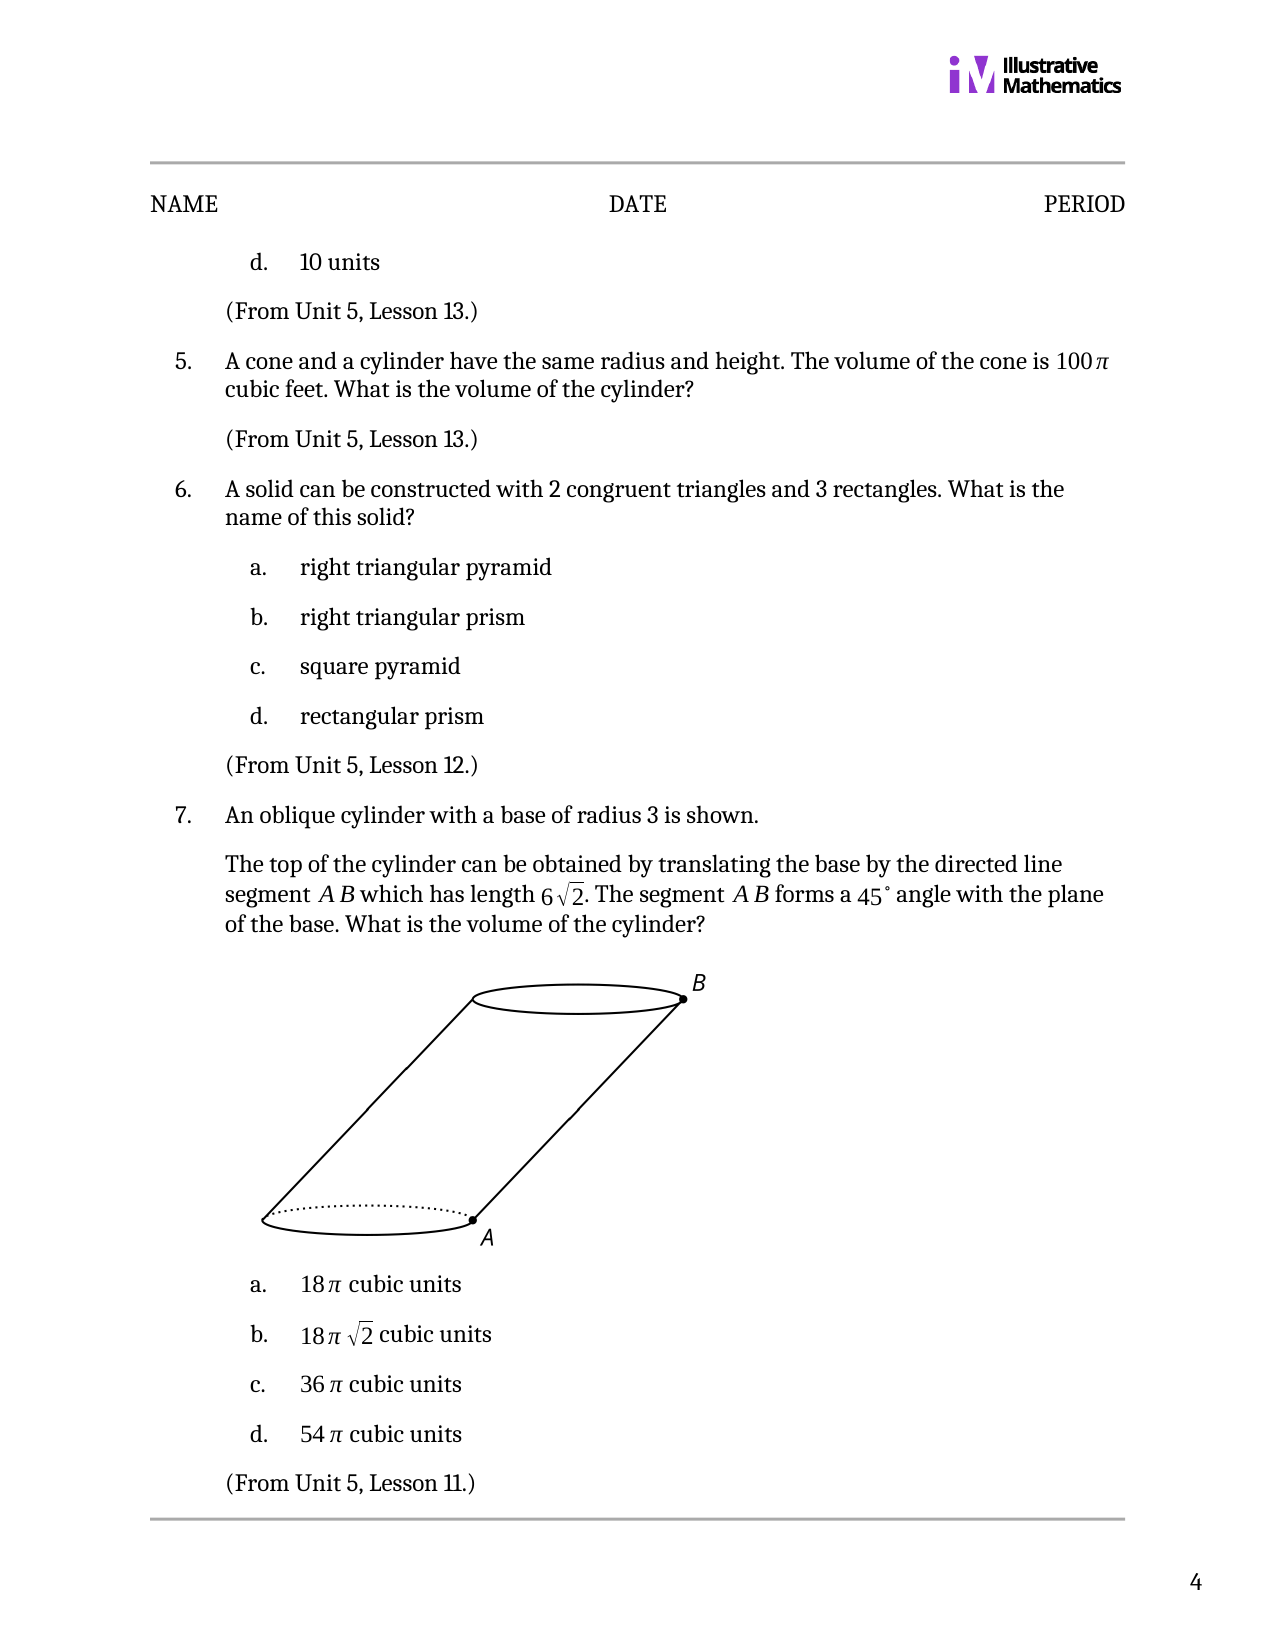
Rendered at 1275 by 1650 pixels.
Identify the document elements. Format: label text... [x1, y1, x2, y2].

list (From Unit 5, Lesson 12.) [175, 751, 1125, 780]
list cubic units [250, 1420, 1125, 1448]
list cubic units [250, 1319, 1125, 1349]
list right triangular prism [250, 602, 1125, 631]
list A solid can be constructed with 2 congruent triangles and 3 rectangles. What is the name of this solid? [175, 474, 1125, 532]
list The top of the cylinder can be obtained by translating the base by the directed line segment which has length . The segment forms a angle with the plane of the base. What is the volume of the cylinder? [175, 850, 1125, 939]
list cubic units [250, 1370, 1125, 1399]
list A cone and a cylinder have the same radius and height. The volume of the cone is cubic feet. What is the volume of the cylinder? [175, 347, 1125, 404]
picture [949, 55, 1121, 93]
picture [243, 960, 732, 1260]
list (From Unit 5, Lesson 13.) [175, 425, 1125, 454]
list cubic units [250, 1270, 1125, 1299]
list rectangular prism [250, 702, 1125, 730]
list right triangular pyramid [250, 553, 1125, 582]
list (From Unit 5, Lesson 13.) [175, 297, 1125, 326]
list 10 units [250, 247, 1125, 276]
list square pyramid [250, 652, 1125, 681]
list (From Unit 5, Lesson 11.) [175, 1469, 1125, 1498]
list An oblique cylinder with a base of radius 3 is shown. [175, 801, 1125, 829]
